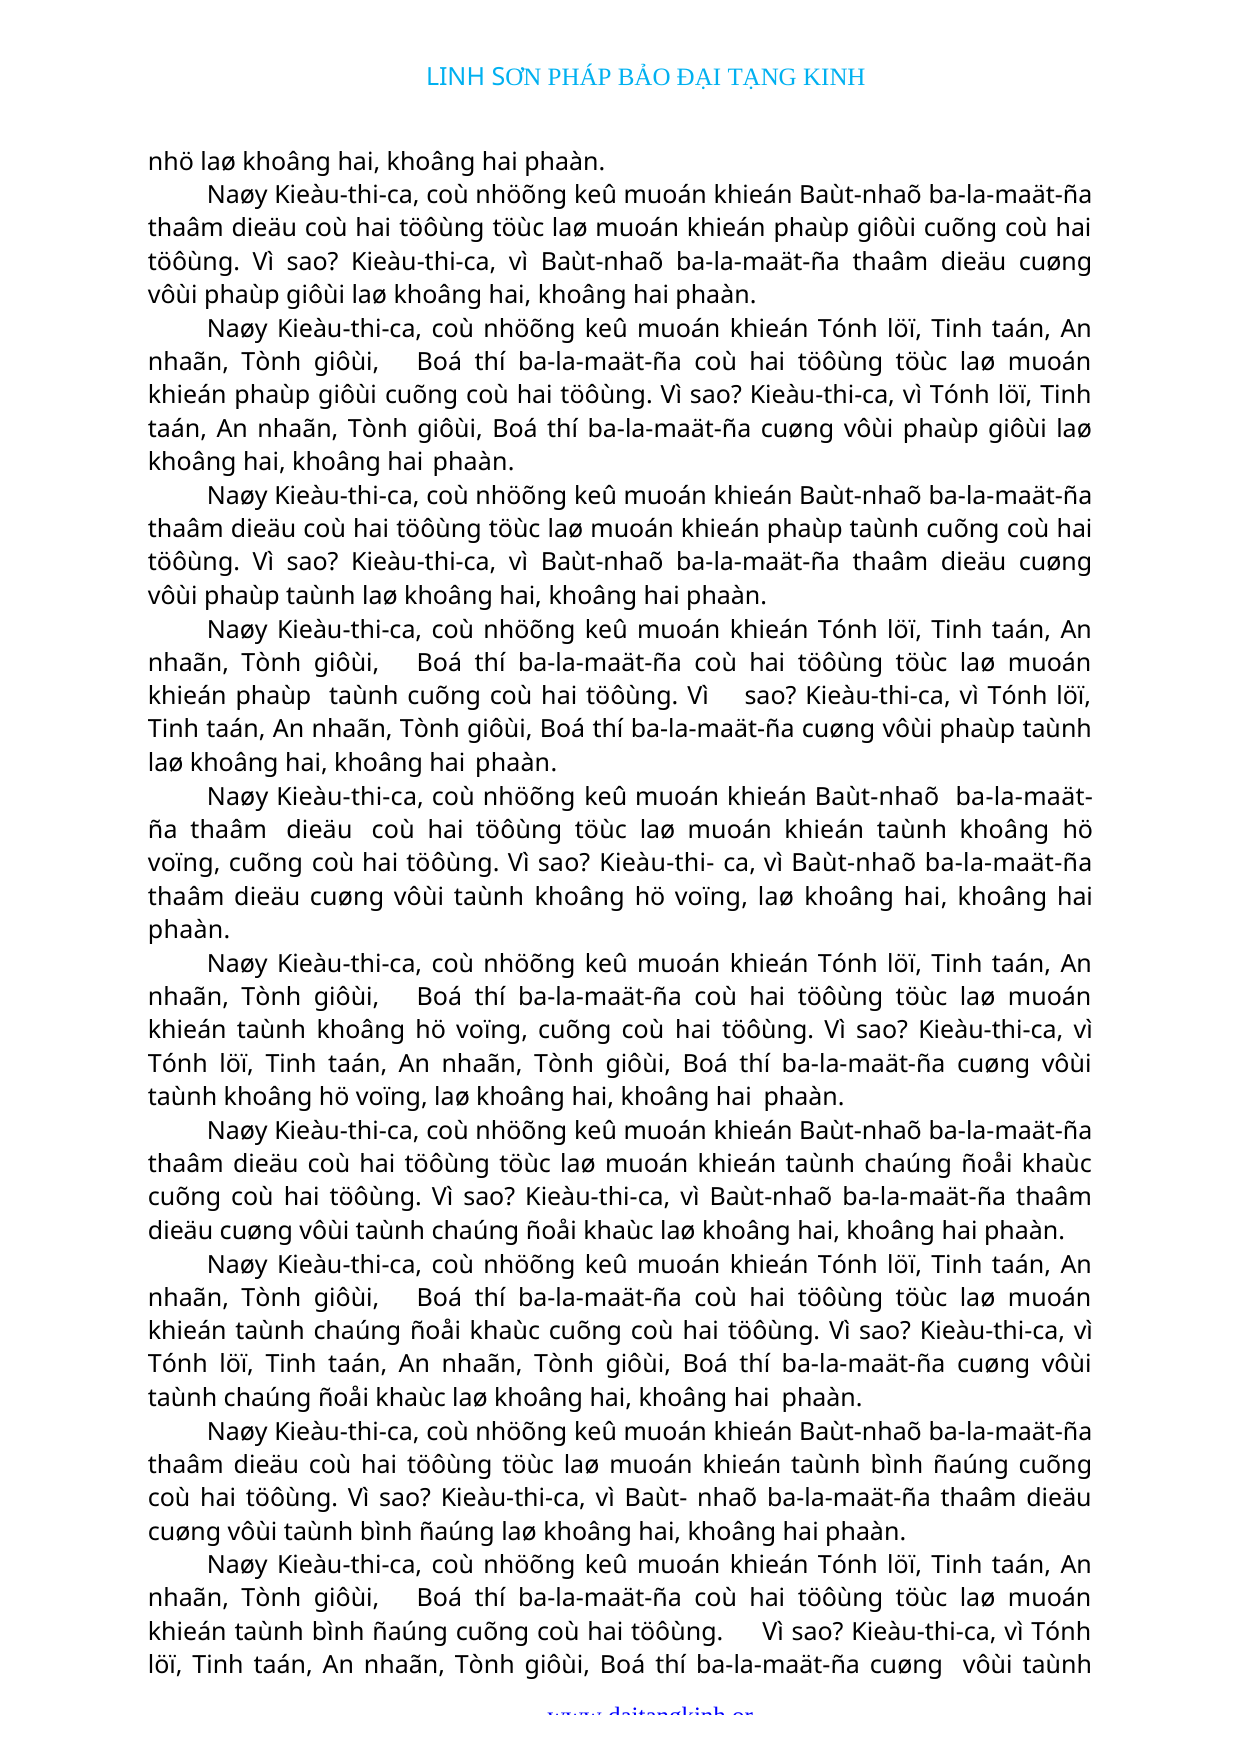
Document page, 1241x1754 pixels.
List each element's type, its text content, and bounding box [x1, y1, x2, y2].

text Naøy Kieàu-thi-ca, coù nhöõng keû muoán khieán Baùt-nhaõ ba-la-maät-ña thaâm dieäu coù hai töôùng töùc laø muoán khieán taùnh chaúng ñoåi khaùc cuõng coù hai töôùng. Vì sao? Kieàu-thi-ca, vì Baùt-nhaõ ba-la-maät-ña thaâm dieäu cuøng vôùi taùnh chaúng ñoåi khaùc laø khoâng hai, khoâng hai phaàn. [148, 1113, 1093, 1246]
text Naøy Kieàu-thi-ca, coù nhöõng keû muoán khieán Baùt-nhaõ ba-la-maät-ña thaâm dieäu coù hai töôùng töùc laø muoán khieán phaùp taùnh cuõng coù hai töôùng. Vì sao? Kieàu-thi-ca, vì Baùt-nhaõ ba-la-maät-ña thaâm dieäu cuøng vôùi phaùp taùnh laø khoâng hai, khoâng hai phaàn. [148, 478, 1093, 612]
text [148, 1547, 1093, 1681]
text Naøy Kieàu-thi-ca, coù nhöõng keû muoán khieán Baùt-nhaõ ba-la-maät-ña thaâm dieäu coù hai töôùng töùc laø muoán khieán phaùp giôùi cuõng coù hai töôùng. Vì sao? Kieàu-thi-ca, vì Baùt-nhaõ ba-la-maät-ña thaâm dieäu cuøng vôùi phaùp giôùi laø khoâng hai, khoâng hai phaàn. [148, 177, 1093, 311]
text Naøy Kieàu-thi-ca, coù nhöõng keû muoán khieán Tónh löï, Tinh taán, An nhaãn, Tònh giôùi, Boá thí ba-la-maät-ña coù hai töôùng töùc laø muoán khieán taùnh chaúng ñoåi khaùc cuõng coù hai töôùng. Vì sao? Kieàu-thi-ca, vì Tónh löï, Tinh taán, An nhaãn, Tònh giôùi, Boá thí ba-la-maät-ña cuøng vôùi taùnh chaúng ñoåi khaùc laø khoâng hai, khoâng hai phaàn. [148, 1246, 1093, 1413]
text Naøy Kieàu-thi-ca, coù nhöõng keû muoán khieán Tónh löï, Tinh taán, An nhaãn, Tònh giôùi, Boá thí ba-la-maät-ña coù hai töôùng töùc laø muoán khieán phaùp taùnh cuõng coù hai töôùng. Vì sao? Kieàu-thi-ca, vì Tónh löï, Tinh taán, An nhaãn, Tònh giôùi, Boá thí ba-la-maät-ña cuøng vôùi phaùp taùnh laø khoâng hai, khoâng hai phaàn. [148, 612, 1093, 779]
text nhö laø khoâng hai, khoâng hai phaàn. [148, 145, 1105, 177]
text Naøy Kieàu-thi-ca, coù nhöõng keû muoán khieán Tónh löï, Tinh taán, An nhaãn, Tònh giôùi, Boá thí ba-la-maät-ña coù hai töôùng töùc laø muoán khieán taùnh khoâng hö voïng, cuõng coù hai töôùng. Vì sao? Kieàu-thi-ca, vì Tónh löï, Tinh taán, An nhaãn, Tònh giôùi, Boá thí ba-la-maät-ña cuøng vôùi taùnh khoâng hö voïng, laø khoâng hai, khoâng hai phaàn. [148, 946, 1093, 1113]
text Naøy Kieàu-thi-ca, coù nhöõng keû muoán khieán Baùt-nhaõ ba-la-maät-ña thaâm dieäu coù hai töôùng töùc laø muoán khieán taùnh bình ñaúng cuõng coù hai töôùng. Vì sao? Kieàu-thi-ca, vì Baùt- nhaõ ba-la-maät-ña thaâm dieäu cuøng vôùi taùnh bình ñaúng laø khoâng hai, khoâng hai phaàn. [148, 1413, 1093, 1547]
text Naøy Kieàu-thi-ca, coù nhöõng keû muoán khieán Baùt-nhaõ ba-la-maät-ña thaâm dieäu coù hai töôùng töùc laø muoán khieán taùnh khoâng hö voïng, cuõng coù hai töôùng. Vì sao? Kieàu-thi- ca, vì Baùt-nhaõ ba-la-maät-ña thaâm dieäu cuøng vôùi taùnh khoâng hö voïng, laø khoâng hai, khoâng hai phaàn. [148, 779, 1093, 946]
text Naøy Kieàu-thi-ca, coù nhöõng keû muoán khieán Tónh löï, Tinh taán, An nhaãn, Tònh giôùi, Boá thí ba-la-maät-ña coù hai töôùng töùc laø muoán khieán phaùp giôùi cuõng coù hai töôùng. Vì sao? Kieàu-thi-ca, vì Tónh löï, Tinh taán, An nhaãn, Tònh giôùi, Boá thí ba-la-maät-ña cuøng vôùi phaùp giôùi laø khoâng hai, khoâng hai phaàn. [148, 311, 1093, 478]
